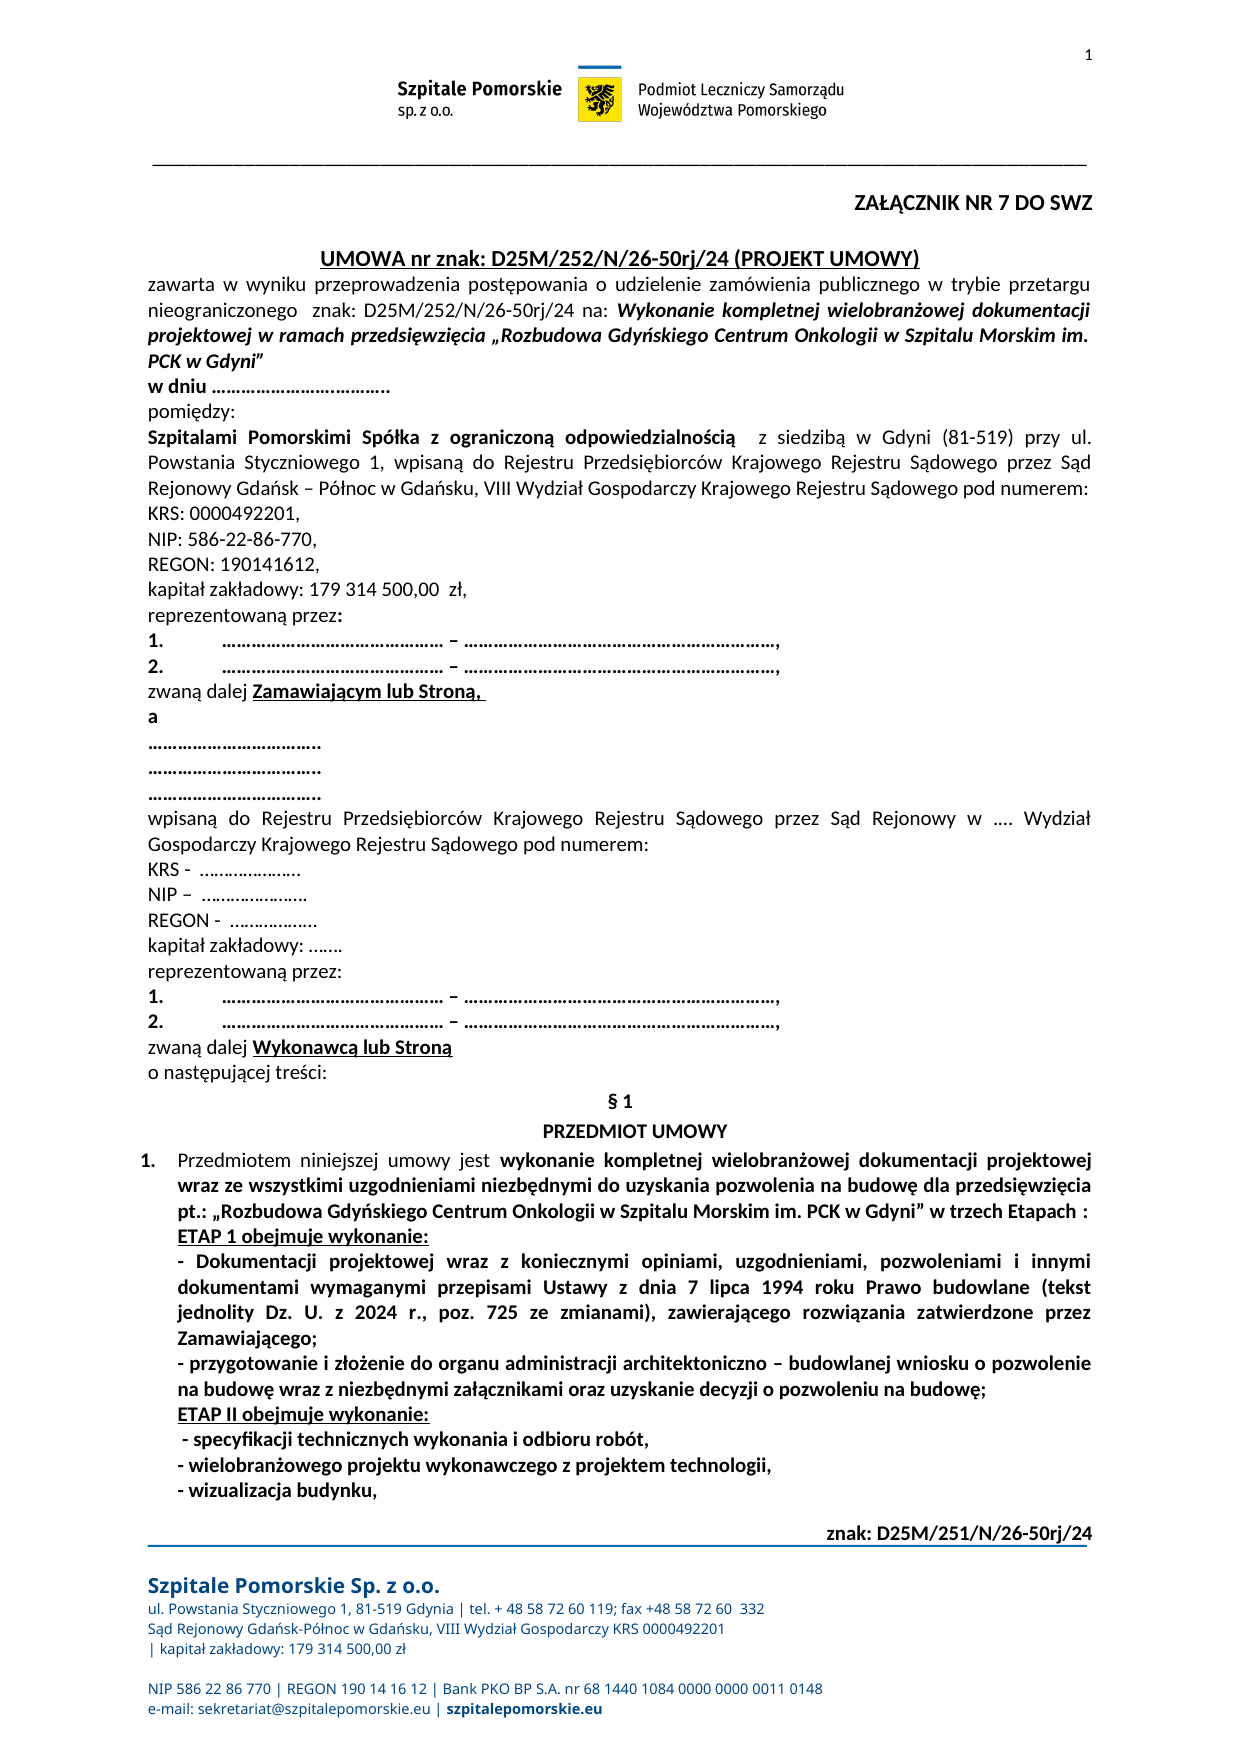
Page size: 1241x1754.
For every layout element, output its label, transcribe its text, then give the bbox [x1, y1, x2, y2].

text a [148, 704, 1092, 729]
text …………………………….. [148, 754, 1092, 780]
text …………………………….. [148, 780, 1092, 805]
text - specyfikacji technicznych wykonania i odbioru robót, [177, 1427, 1092, 1452]
text KRS - ………………… [148, 856, 1092, 882]
text REGON: 190141612, [148, 551, 1092, 577]
text REGON - ……………... [148, 907, 1092, 932]
text KRS: 0000492201, [148, 500, 1092, 526]
text 1. ……………………………………… – ………………………………………………………, [148, 627, 1092, 653]
text ETAP 1 obejmuje wykonanie: [177, 1223, 1092, 1249]
text zwaną dalej Wykonawcą lub Stroną [148, 1034, 1092, 1059]
text - wizualizacja budynku, [177, 1477, 1092, 1503]
text reprezentowaną przez: [148, 958, 1092, 983]
text 1. ……………………………………… – ………………………………………………………, [148, 983, 1092, 1009]
text w dniu …………………….……….. [148, 373, 1092, 399]
text 2. ……………………………………… – ………………………………………………………, [148, 1009, 1092, 1034]
text o następującej treści: [148, 1059, 1092, 1085]
text PRZEDMIOT UMOWY [177, 1118, 1092, 1143]
text NIP: 586-22-86-770, [148, 526, 1092, 551]
text UMOWA nr znak: D25M/252/N/26-50rj/24 (PROJEKT UMOWY) [148, 244, 1092, 272]
picture [396, 64, 845, 123]
text zawarta w wyniku przeprowadzenia postępowania o udzielenie zamówienia publicznego w trybie przetargu nieograniczonego znak: D25M/252/N/26-50rj/24 na: Wykonanie kompletnej wielobranżowej dokumentacji projektowej w ramach przedsięwzięcia „Rozbudowa Gdyńskiego Centrum Onkologii w Szpitalu Morskim im. PCK w Gdyni” [148, 272, 1092, 373]
text - przygotowanie i złożenie do organu administracji architektoniczno – budowlanej wniosku o pozwolenie na budowę wraz z niezbędnymi załącznikami oraz uzyskanie decyzji o pozwoleniu na budowę; [177, 1350, 1092, 1401]
text kapitał zakładowy: ……. [148, 932, 1092, 958]
text reprezentowaną przez: [148, 602, 1092, 627]
text - Dokumentacji projektowej wraz z koniecznymi opiniami, uzgodnieniami, pozwoleniami i innymi dokumentami wymaganymi przepisami Ustawy z dnia 7 lipca 1994 roku Prawo budowlane (tekst jednolity Dz. U. z 2024 r., poz. 725 ze zmianami), zawierającego rozwiązania zatwierdzone przez Zamawiającego; [177, 1249, 1092, 1350]
text ETAP II obejmuje wykonanie: [177, 1401, 1092, 1427]
text NIP – …………………. [148, 882, 1092, 907]
text § 1 [148, 1089, 1092, 1114]
text - wielobranżowego projektu wykonawczego z projektem technologii, [177, 1452, 1092, 1477]
text wpisaną do Rejestru Przedsiębiorców Krajowego Rejestru Sądowego przez Sąd Rejonowy w .… Wydział Gospodarczy Krajowego Rejestru Sądowego pod numerem: [148, 805, 1092, 856]
text zwaną dalej Zamawiającym lub Stroną, [148, 678, 1092, 704]
text Szpitalami Pomorskimi Spółka z ograniczoną odpowiedzialnością z siedzibą w Gdyni (81-519) przy ul. Powstania Styczniowego 1, wpisaną do Rejestru Przedsiębiorców Krajowego Rejestru Sądowego przez Sąd Rejonowy Gdańsk – Północ w Gdańsku, VIII Wydział Gospodarczy Krajowego Rejestru Sądowego pod numerem: [148, 424, 1092, 500]
text ZAŁĄCZNIK NR 7 DO SWZ [148, 188, 1092, 216]
text …………………………….. [148, 729, 1092, 754]
text 2. ……………………………………… – ………………………………………………………, [148, 653, 1092, 678]
text kapitał zakładowy: 179 314 500,00 zł, [148, 577, 1092, 602]
list Przedmiotem niniejszej umowy jest wykonanie kompletnej wielobranżowej dokumentacji projektowej wraz ze wszystkimi uzgodnieniami niezbędnymi do uzyskania pozwolenia na budowę dla przedsięwzięcia pt.: „Rozbudowa Gdyńskiego Centrum Onkologii w Szpitalu Morskim im. PCK w Gdyni” w trzech Etapach : [140, 1147, 1092, 1223]
text pomiędzy: [148, 399, 1092, 424]
